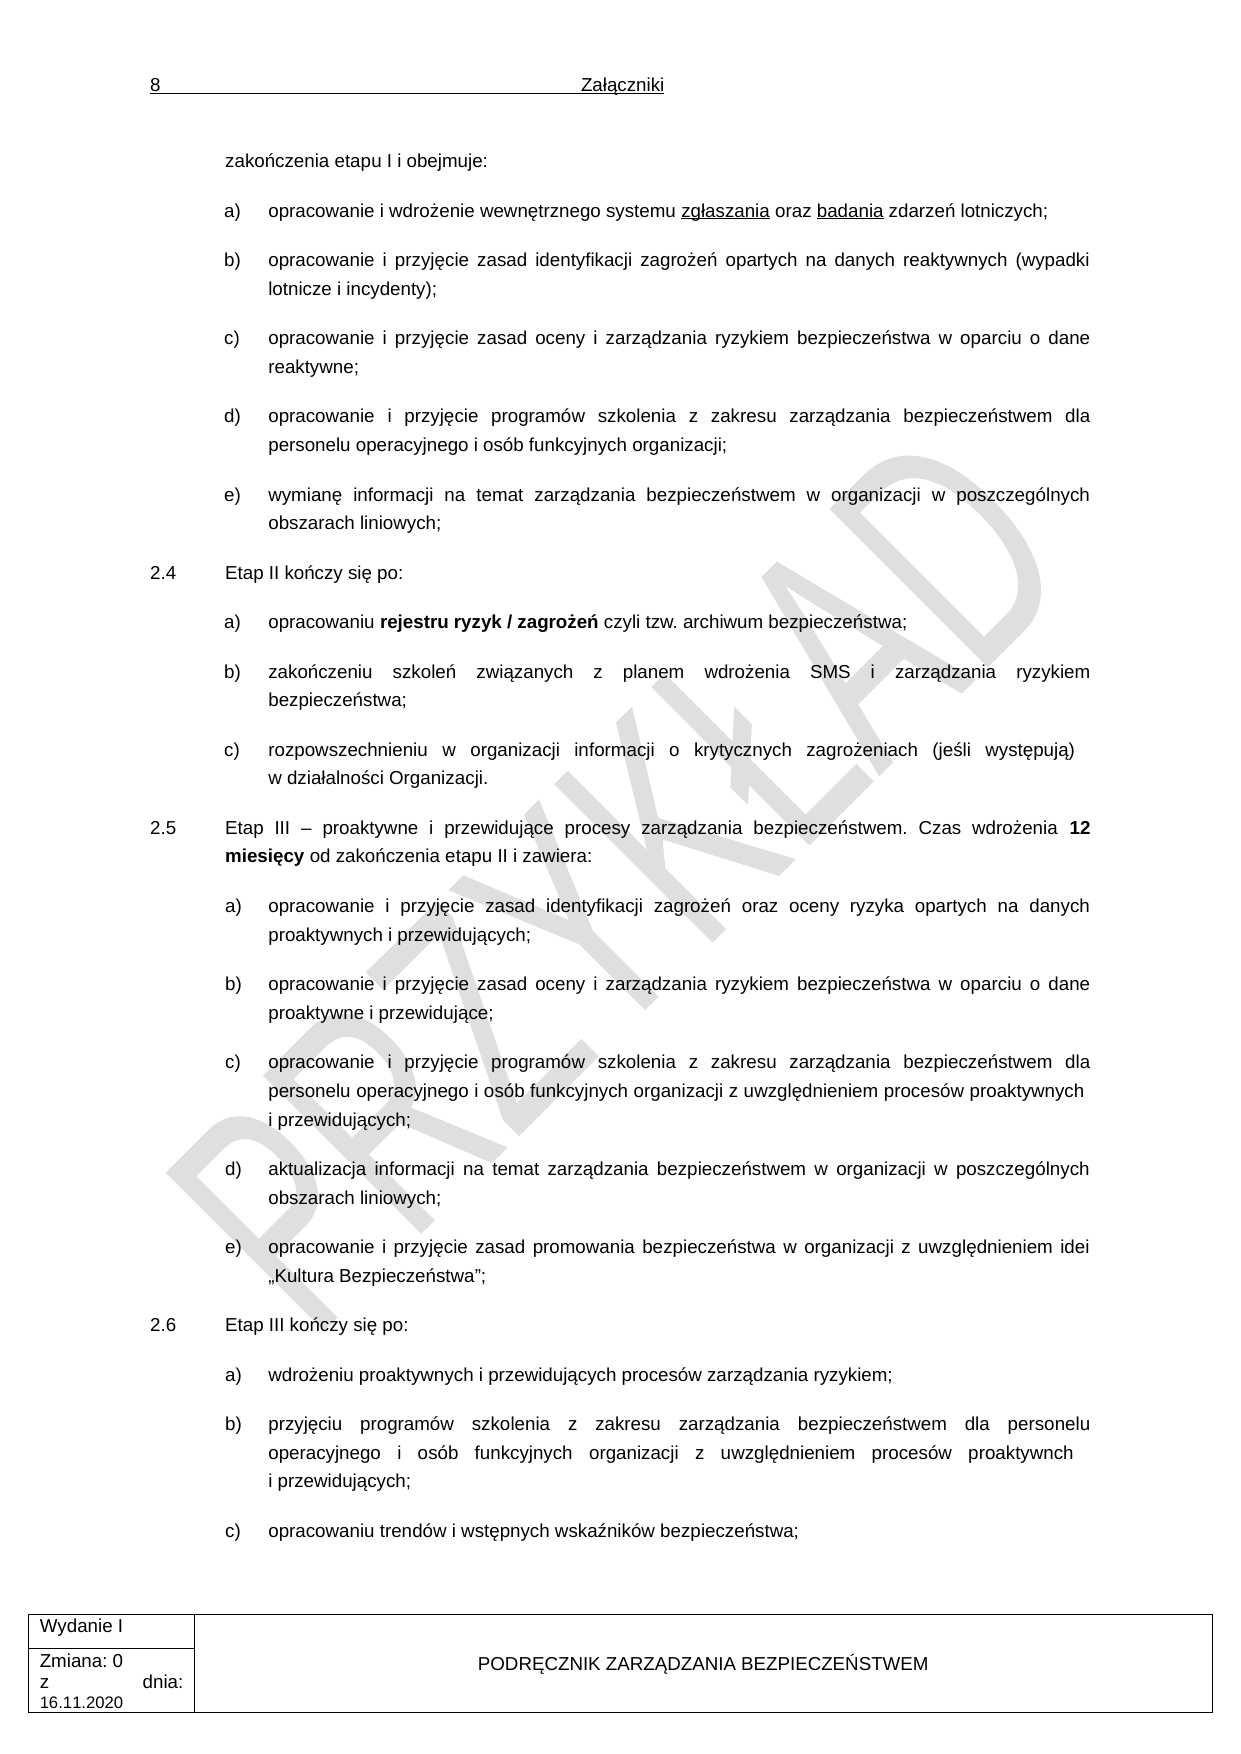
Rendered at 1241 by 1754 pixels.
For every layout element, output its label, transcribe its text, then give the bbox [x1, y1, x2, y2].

list opracowanie i przyjęcie zasad promowania bezpieczeństwa w organizacji z uwzględnieniem idei „Kultura Bezpieczeństwa”; [225, 1236, 1090, 1286]
list Etap III – proaktywne i przewidujące procesy zarządzania bezpieczeństwem. Czas wdrożenia 12 miesięcy od zakończenia etapu II i zawiera: [150, 817, 1090, 867]
list wymianę informacji na temat zarządzania bezpieczeństwem w organizacji w poszczególnych obszarach liniowych; [224, 483, 1090, 533]
list opracowanie i przyjęcie programów szkolenia z zakresu zarządzania bezpieczeństwem dla personelu operacyjnego i osób funkcyjnych organizacji; [224, 405, 1090, 455]
list opracowanie i przyjęcie programów szkolenia z zakresu zarządzania bezpieczeństwem dla personelu operacyjnego i osób funkcyjnych organizacji z uwzględnieniem procesów proaktywnych i przewidujących; [225, 1051, 1090, 1130]
list opracowanie i przyjęcie zasad identyfikacji zagrożeń opartych na danych reaktywnych (wypadki lotnicze i incydenty); [224, 249, 1090, 299]
list Etap III kończy się po: [150, 1314, 1090, 1336]
list zakończeniu szkoleń związanych z planem wdrożenia SMS i zarządzania ryzykiem bezpieczeństwa; [224, 660, 1090, 711]
list opracowanie i wdrożenie wewnętrznego systemu zgłaszania oraz badania zdarzeń lotniczych; [224, 199, 1090, 221]
list aktualizacja informacji na temat zarządzania bezpieczeństwem w organizacji w poszczególnych obszarach liniowych; [225, 1158, 1090, 1208]
list Etap II kończy się po: [150, 561, 1090, 583]
list rozpowszechnieniu w organizacji informacji o krytycznych zagrożeniach (jeśli występują) w działalności Organizacji. [224, 738, 1090, 789]
list opracowaniu rejestru ryzyk / zagrożeń czyli tzw. archiwum bezpieczeństwa; [224, 611, 1090, 632]
list wdrożeniu proaktywnych i przewidujących procesów zarządzania ryzykiem; [225, 1363, 1090, 1385]
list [150, 150, 1090, 172]
list opracowanie i przyjęcie zasad oceny i zarządzania ryzykiem bezpieczeństwa w oparciu o dane reaktywne; [224, 327, 1090, 377]
list opracowanie i przyjęcie zasad oceny i zarządzania ryzykiem bezpieczeństwa w oparciu o dane proaktywne i przewidujące; [225, 973, 1090, 1023]
list opracowanie i przyjęcie zasad identyfikacji zagrożeń oraz oceny ryzyka opartych na danych proaktywnych i przewidujących; [225, 895, 1090, 945]
list przyjęciu programów szkolenia z zakresu zarządzania bezpieczeństwem dla personelu operacyjnego i osób funkcyjnych organizacji z uwzględnieniem procesów proaktywnch i przewidujących; [225, 1413, 1090, 1492]
list opracowaniu trendów i wstępnych wskaźników bezpieczeństwa; [225, 1520, 1090, 1541]
